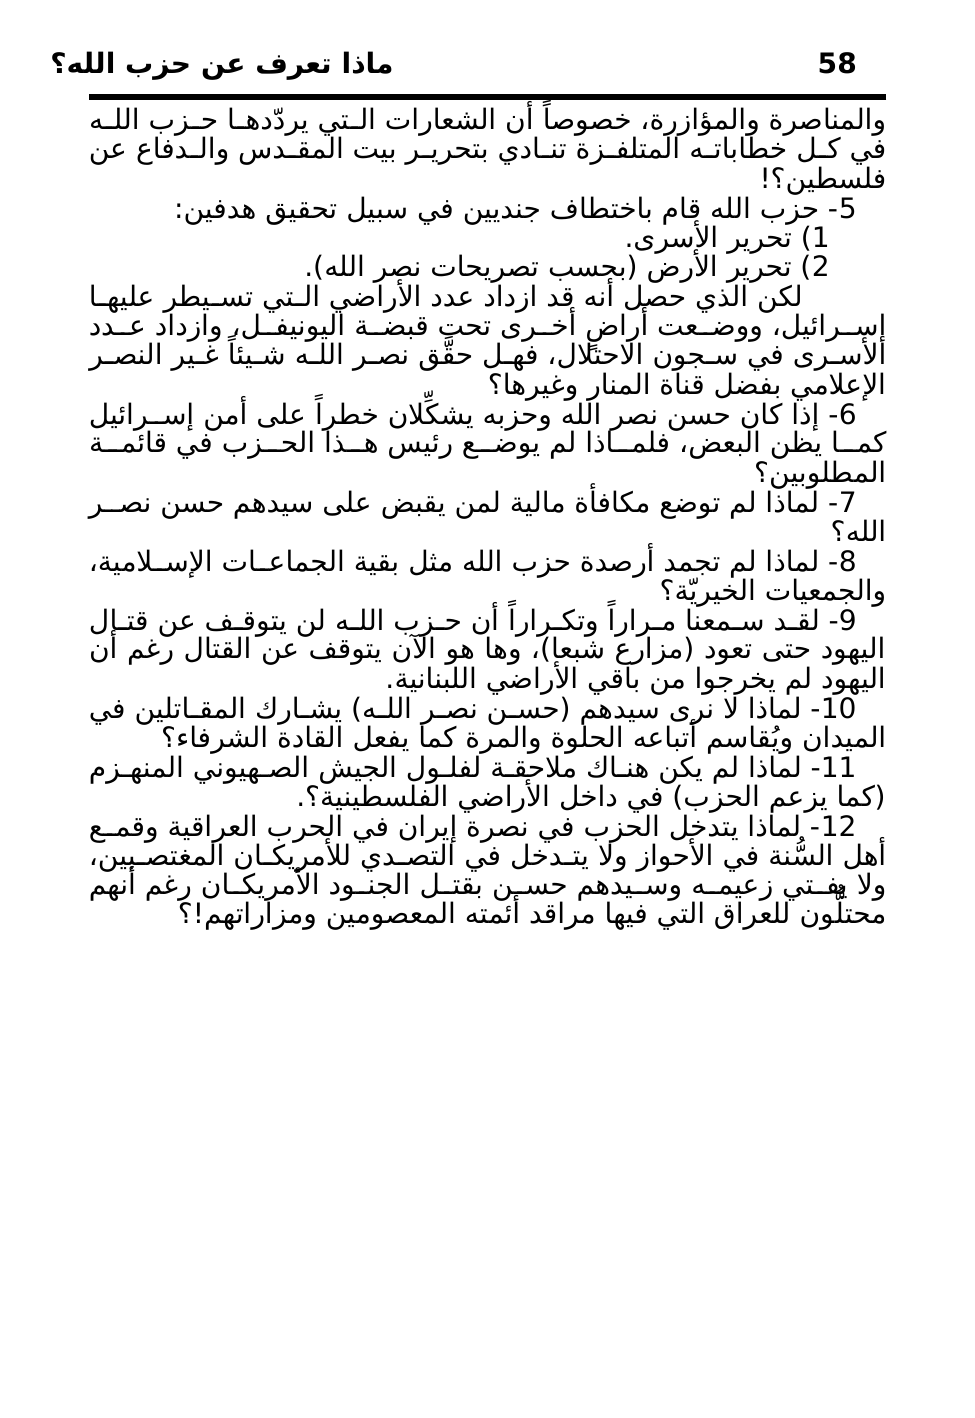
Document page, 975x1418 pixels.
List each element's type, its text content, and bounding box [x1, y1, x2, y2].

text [89, 106, 886, 195]
text 10- لماذا لا نرى سيدهم (حسن نصر الله) يشارك المقاتلين في الميدان ويُقاسم أتباعه الحلوة والمرة كما يفعل القادة الشرفاء؟ [89, 695, 886, 754]
text 6- إذا كان حسن نصر الله وحزبه يشكِّلان خطراً على أمن إسرائيل كما يظن البعض، فلماذا لم يوضع رئيس هذا الحزب في قائمة المطلوبين؟ [89, 401, 886, 489]
text 12- لماذا يتدخل الحزب في نصرة إيران في الحرب العراقية وقمع أهل السُّنة في الأحواز ولا يتدخل في التصدي للأمريكان المغتصبين، ولا يفتي زعيمه وسيدهم حسن بقتل الجنود الأمريكان رغم أنهم محتلُّون للعراق التي فيها مراقد أئمته المعصومين ومزاراتهم!؟ [89, 813, 886, 931]
text 2) تحرير الأرض (بحسب تصريحات نصر الله). [89, 253, 886, 283]
text 11- لماذا لم يكن هناك ملاحقة لفلول الجيش الصهيوني المنهزم (كما يزعم الحزب) في داخل الأراضي الفلسطينية؟. [89, 754, 886, 813]
text 7- لماذا لم توضع مكافأة مالية لمن يقبض على سيدهم حسن نصر الله؟ [89, 489, 886, 548]
text 8- لماذا لم تجمد أرصدة حزب الله مثل بقية الجماعات الإسلامية، والجمعيات الخيريّة؟ [89, 548, 886, 607]
text 9- لقد سمعنا مراراً وتكراراً أن حزب الله لن يتوقف عن قتال اليهود حتى تعود (مزارع شبعا)، وها هو الآن يتوقف عن القتال رغم أن اليهود لم يخرجوا من باقي الأراضي اللبنانية. [89, 607, 886, 695]
text 1) تحرير الأسرى. [89, 224, 886, 253]
text 5- حزب الله قام باختطاف جنديين في سبيل تحقيق هدفين: [89, 195, 886, 224]
text لكن الذي حصل أنه قد ازداد عدد الأراضي التي تسيطر عليها إسرائيل، ووضعت أراضٍ أخرى تحت قبضة اليونيفل، وازداد عدد الأسرى في سجون الاحتلال، فهل حقَّق نصر الله شيئاً غير النصر الإعلامي بفضل قناة المنار وغيرها؟ [89, 283, 886, 401]
